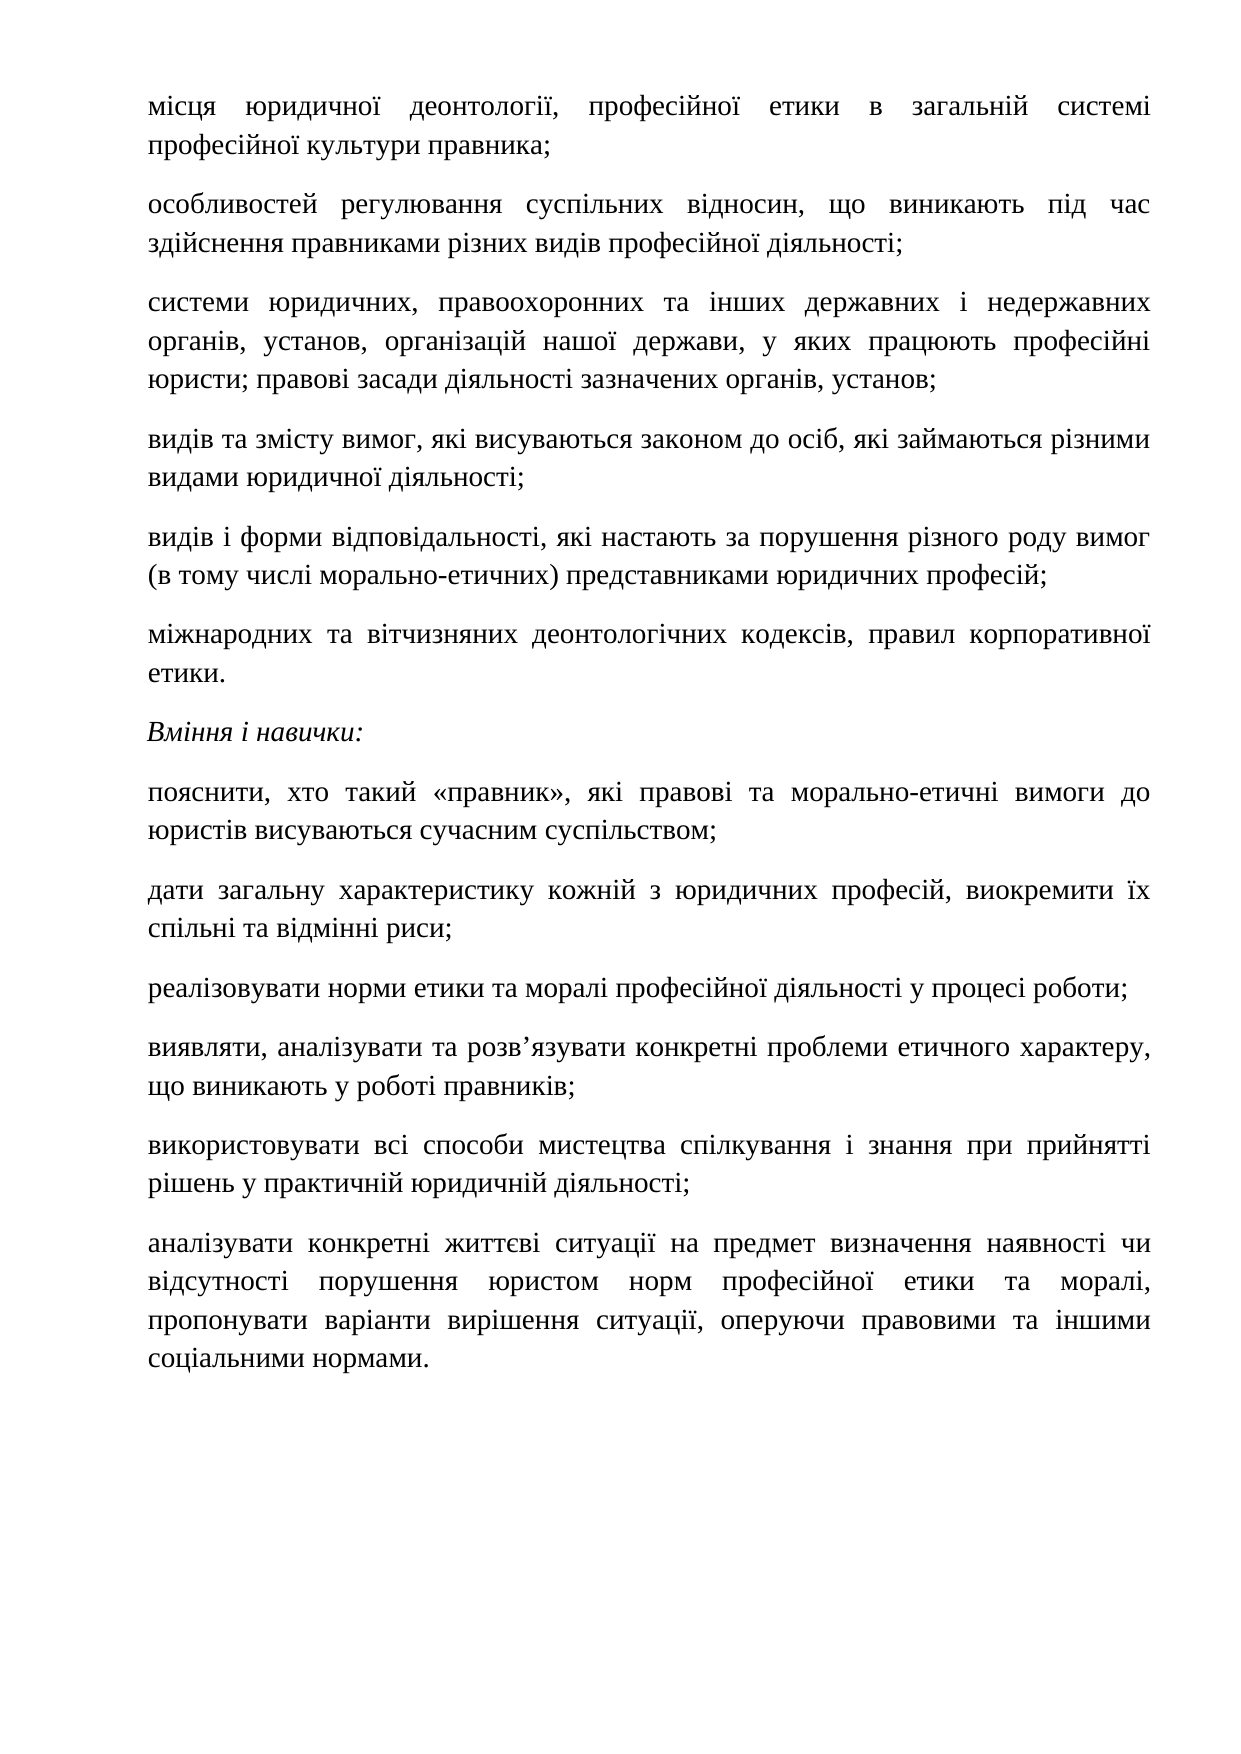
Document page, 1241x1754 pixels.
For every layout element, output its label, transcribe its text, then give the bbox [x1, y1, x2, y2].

text видів і форми відповідальності, які настають за порушення різного роду вимог (в тому числі морально-етичних) представниками юридичних професій; [148, 519, 1152, 591]
text видів та змісту вимог, які висуваються законом до осіб, які займаються різними видами юридичної діяльності; [148, 421, 1152, 493]
text реалізовувати норми етики та моралі професійної діяльності у процесі роботи; [148, 970, 1152, 1003]
text аналізувати конкретні життєві ситуації на предмет визначення наявності чи відсутності порушення юристом норм професійної етики та моралі, пропонувати варіанти вирішення ситуації, оперуючи правовими та іншими соціальними нормами. [148, 1225, 1152, 1374]
text пояснити, хто такий «правник», які правові та морально-етичні вимоги до юристів висуваються сучасним суспільством; [148, 774, 1152, 846]
text дати загальну характеристику кожній з юридичних професій, виокремити їх спільні та відмінні риси; [148, 872, 1152, 944]
text Вміння і навички: [146, 714, 1149, 748]
text виявляти, аналізувати та розв’язувати конкретні проблеми етичного характеру, що виникають у роботі правників; [148, 1029, 1152, 1101]
text використовувати всі способи мистецтва спілкування і знання при прийнятті рішень у практичній юридичній діяльності; [148, 1127, 1152, 1199]
text системи юридичних, правоохоронних та інших державних і недержавних органів, установ, організацій нашої держави, у яких працюють професійні юристи; правові засади діяльності зазначених органів, установ; [148, 284, 1152, 395]
text місця юридичної деонтології, професійної етики в загальній системі професійної культури правника; [148, 88, 1152, 161]
text особливостей регулювання суспільних відносин, що виникають під час здійснення правниками різних видів професійної діяльності; [148, 186, 1152, 258]
text міжнародних та вітчизняних деонтологічних кодексів, правил корпоративної етики. [148, 617, 1152, 689]
